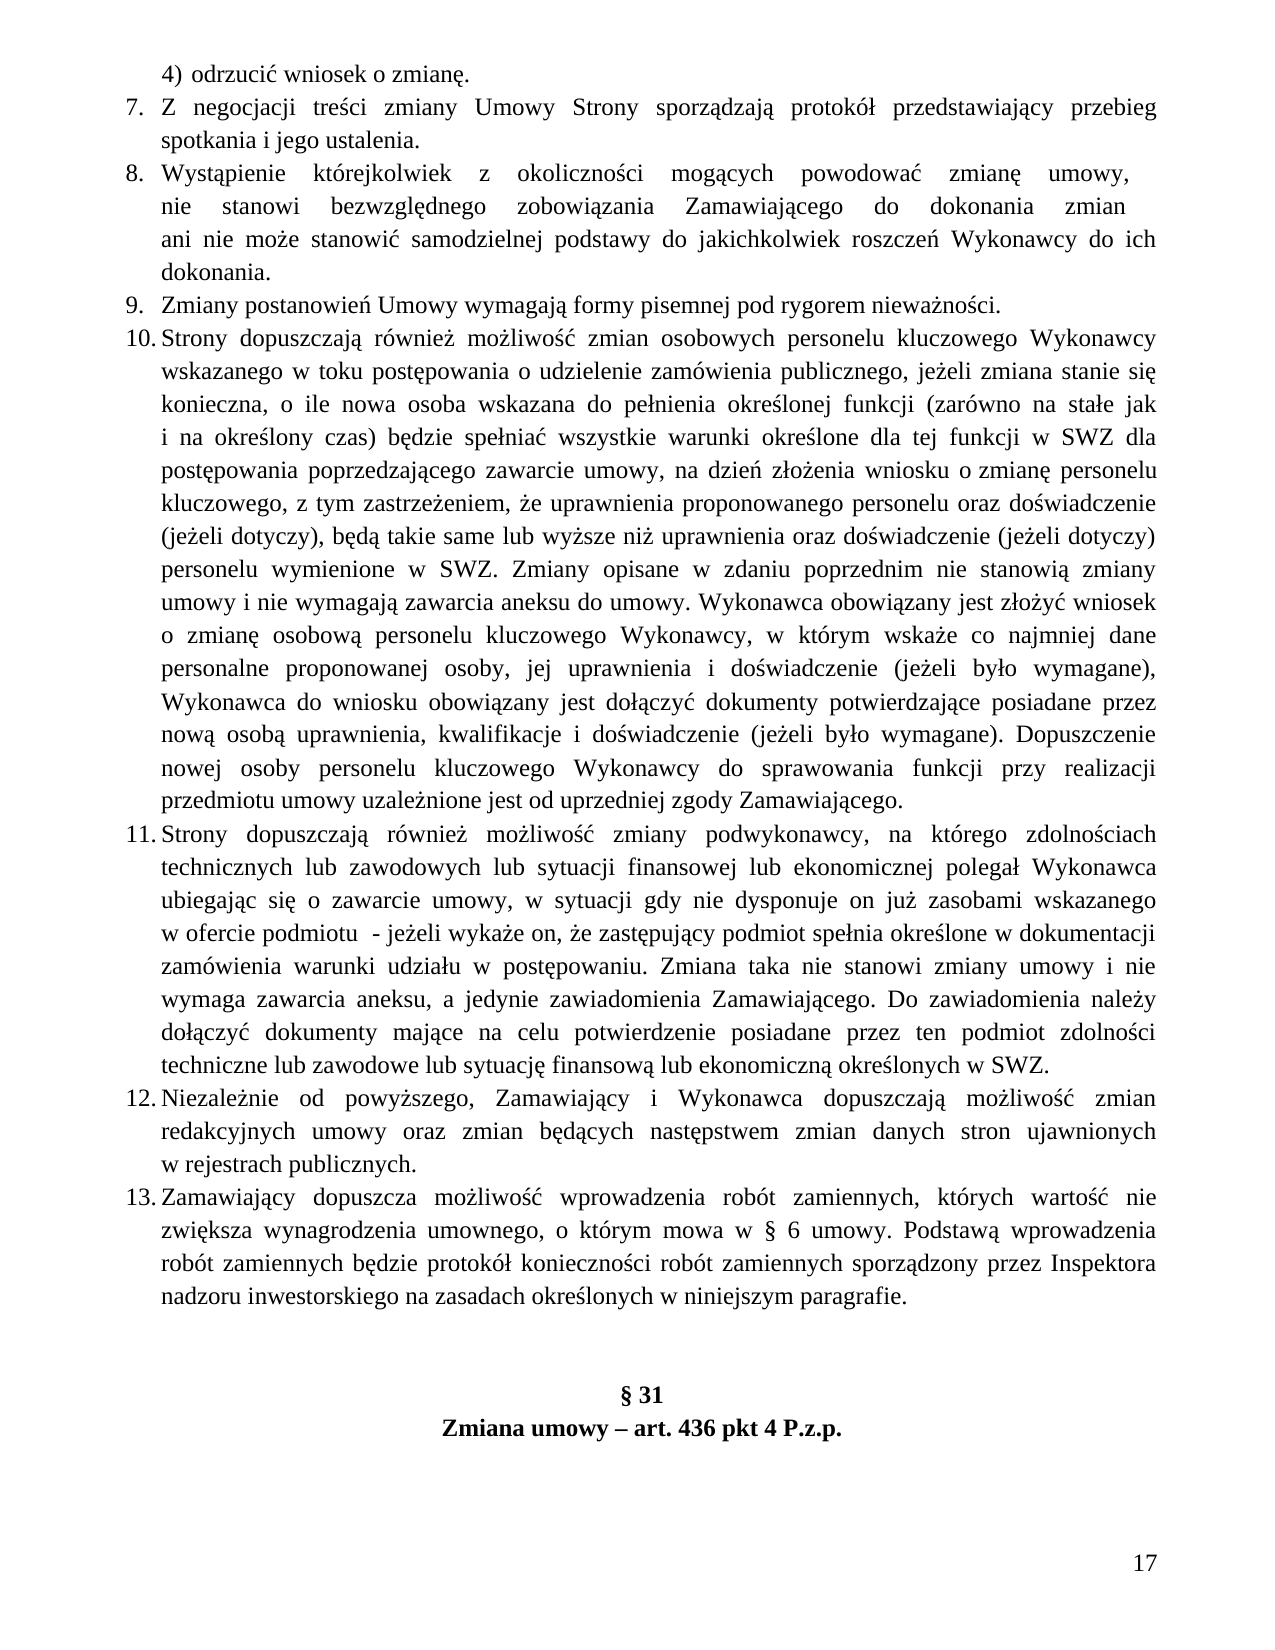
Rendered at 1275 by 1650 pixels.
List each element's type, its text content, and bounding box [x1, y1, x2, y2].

list Strony dopuszczają również możliwość zmian osobowych personelu kluczowego Wykonawcy wskazanego w toku postępowania o udzielenie zamówienia publicznego, jeżeli zmiana stanie się konieczna, o ile nowa osoba wskazana do pełnienia określonej funkcji (zarówno na stałe jak i na określony czas) będzie spełniać wszystkie warunki określone dla tej funkcji w SWZ dla postępowania poprzedzającego zawarcie umowy, na dzień złożenia wniosku o zmianę personelu kluczowego, z tym zastrzeżeniem, że uprawnienia proponowanego personelu oraz doświadczenie (jeżeli dotyczy), będą takie same lub wyższe niż uprawnienia oraz doświadczenie (jeżeli dotyczy) personelu wymienione w SWZ. Zmiany opisane w zdaniu poprzednim nie stanowią zmiany umowy i nie wymagają zawarcia aneksu do umowy. Wykonawca obowiązany jest złożyć wniosek o zmianę osobową personelu kluczowego Wykonawcy, w którym wskaże co najmniej dane personalne proponowanej osoby, jej uprawnienia i doświadczenie (jeżeli było wymagane), Wykonawca do wniosku obowiązany jest dołączyć dokumenty potwierdzające posiadane przez nową osobą uprawnienia, kwalifikacje i doświadczenie (jeżeli było wymagane). Dopuszczenie nowej osoby personelu kluczowego Wykonawcy do sprawowania funkcji przy realizacji przedmiotu umowy uzależnione jest od uprzedniej zgody Zamawiającego. [125, 323, 1157, 814]
list Z negocjacji treści zmiany Umowy Strony sporządzają protokół przedstawiający przebieg spotkania i jego ustalenia. [125, 92, 1157, 154]
text § 31 [126, 1380, 1157, 1409]
list Strony dopuszczają również możliwość zmiany podwykonawcy, na którego zdolnościach technicznych lub zawodowych lub sytuacji finansowej lub ekonomicznej polegał Wykonawca ubiegając się o zawarcie umowy, w sytuacji gdy nie dysponuje on już zasobami wskazanego w ofercie podmiotu - jeżeli wykaże on, że zastępujący podmiot spełnia określone w dokumentacji zamówienia warunki udziału w postępowaniu. Zmiana taka nie stanowi zmiany umowy i nie wymaga zawarcia aneksu, a jedynie zawiadomienia Zamawiającego. Do zawiadomienia należy dołączyć dokumenty mające na celu potwierdzenie posiadane przez ten podmiot zdolności techniczne lub zawodowe lub sytuację finansową lub ekonomiczną określonych w SWZ. [125, 819, 1157, 1078]
list Zamawiający dopuszcza możliwość wprowadzenia robót zamiennych, których wartość nie zwiększa wynagrodzenia umownego, o którym mowa w § 6 umowy. Podstawą wprowadzenia robót zamiennych będzie protokół konieczności robót zamiennych sporządzony przez Inspektora nadzoru inwestorskiego na zasadach określonych w niniejszym paragrafie. [125, 1182, 1157, 1310]
list Wystąpienie którejkolwiek z okoliczności mogących powodować zmianę umowy, nie stanowi bezwzględnego zobowiązania Zamawiającego do dokonania zmian ani nie może stanowić samodzielnej podstawy do jakichkolwiek roszczeń Wykonawcy do ich dokonania. [125, 158, 1157, 286]
list odrzucić wniosek o zmianę. [161, 59, 1157, 88]
list Zmiany postanowień Umowy wymagają formy pisemnej pod rygorem nieważności. [125, 290, 1157, 319]
text Zmiana umowy – art. 436 pkt 4 P.z.p. [126, 1413, 1157, 1442]
list Niezależnie od powyższego, Zamawiający i Wykonawca dopuszczają możliwość zmian redakcyjnych umowy oraz zmian będących następstwem zmian danych stron ujawnionych w rejestrach publicznych. [125, 1083, 1157, 1178]
